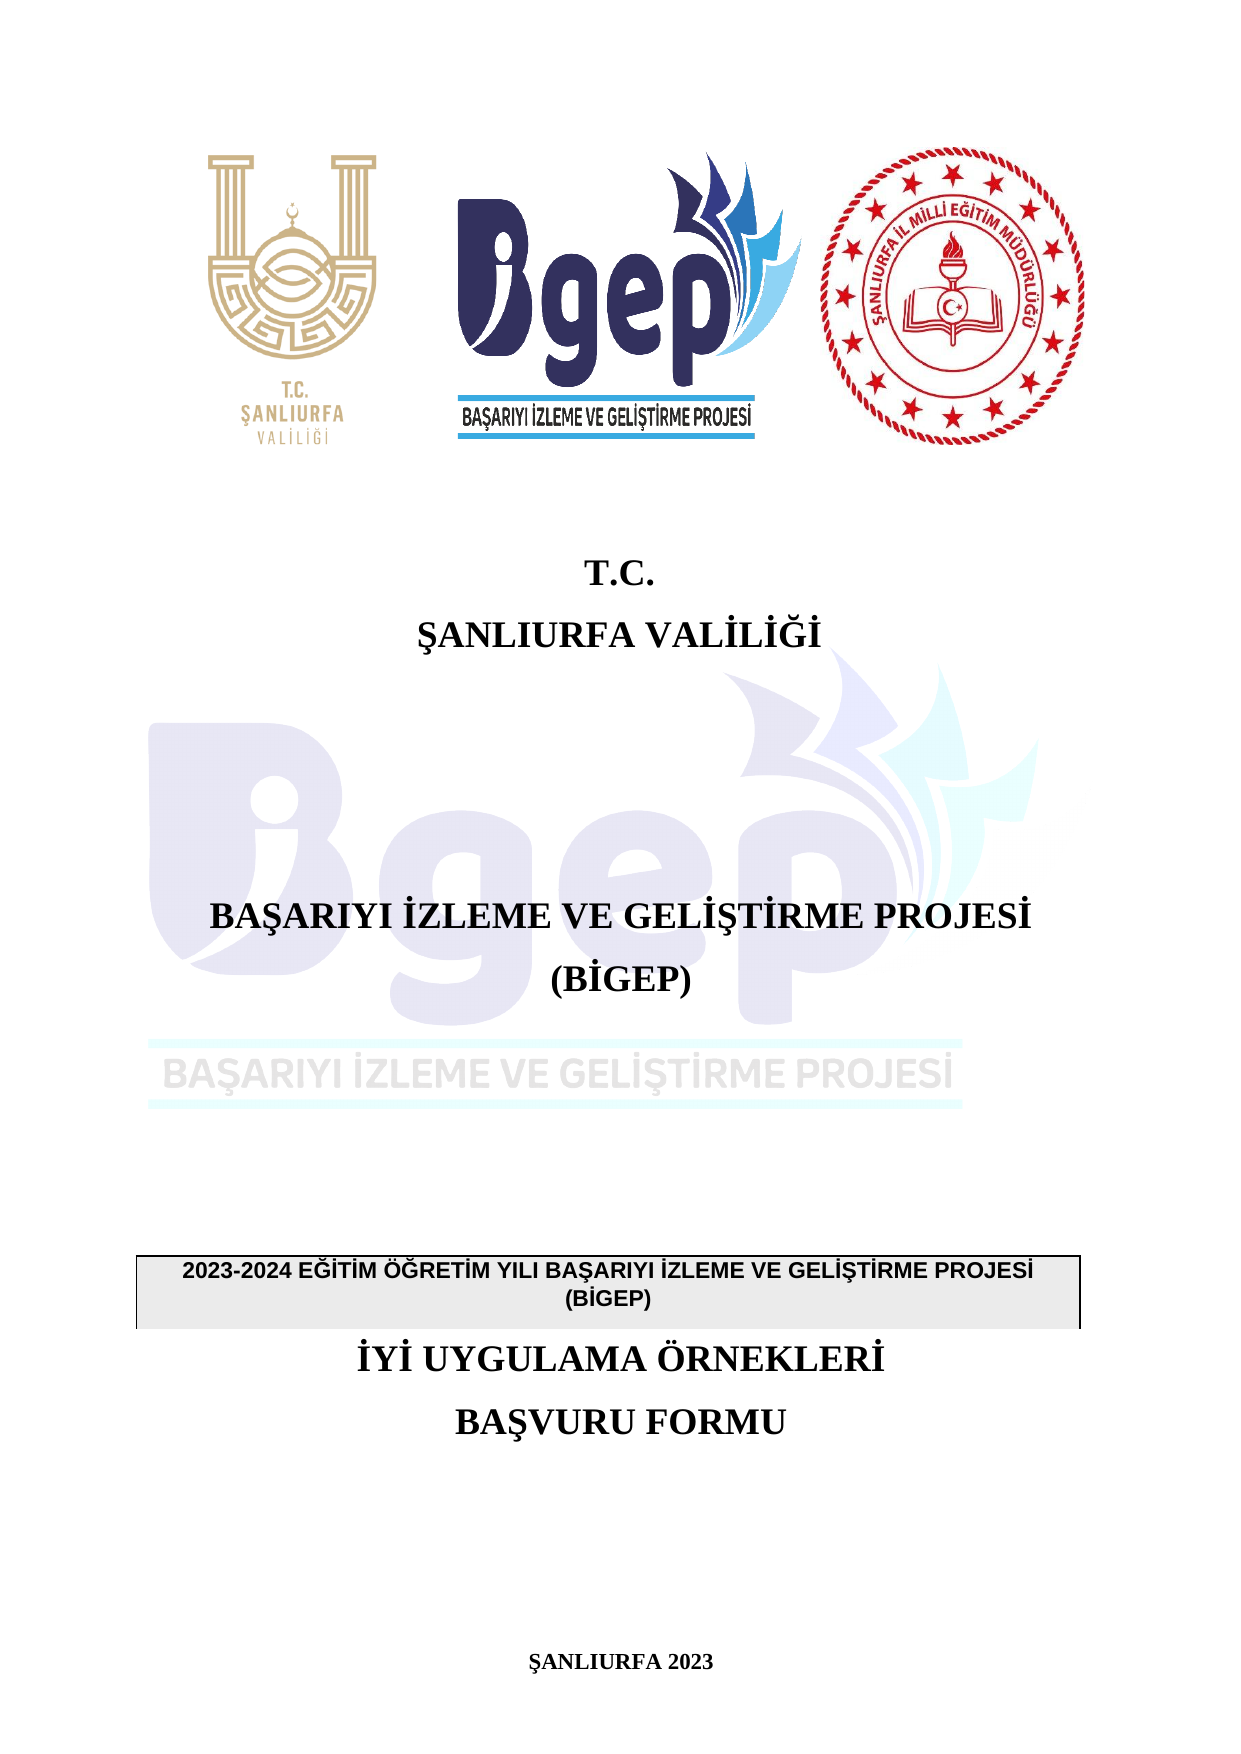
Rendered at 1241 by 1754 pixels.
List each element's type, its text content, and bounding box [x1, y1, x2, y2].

picture [147, 155, 437, 445]
picture [457, 151, 802, 439]
table_header 2023-2024 EĞİTİM ÖĞRETİM YILI BAŞARIYI İZLEME VE GELİŞTİRME PROJESİ (BİGEP) İYİ UYGULAMA ÖRNEKLERİ BAŞVURU FORMU [137, 1257, 1079, 1329]
picture [820, 147, 1085, 445]
